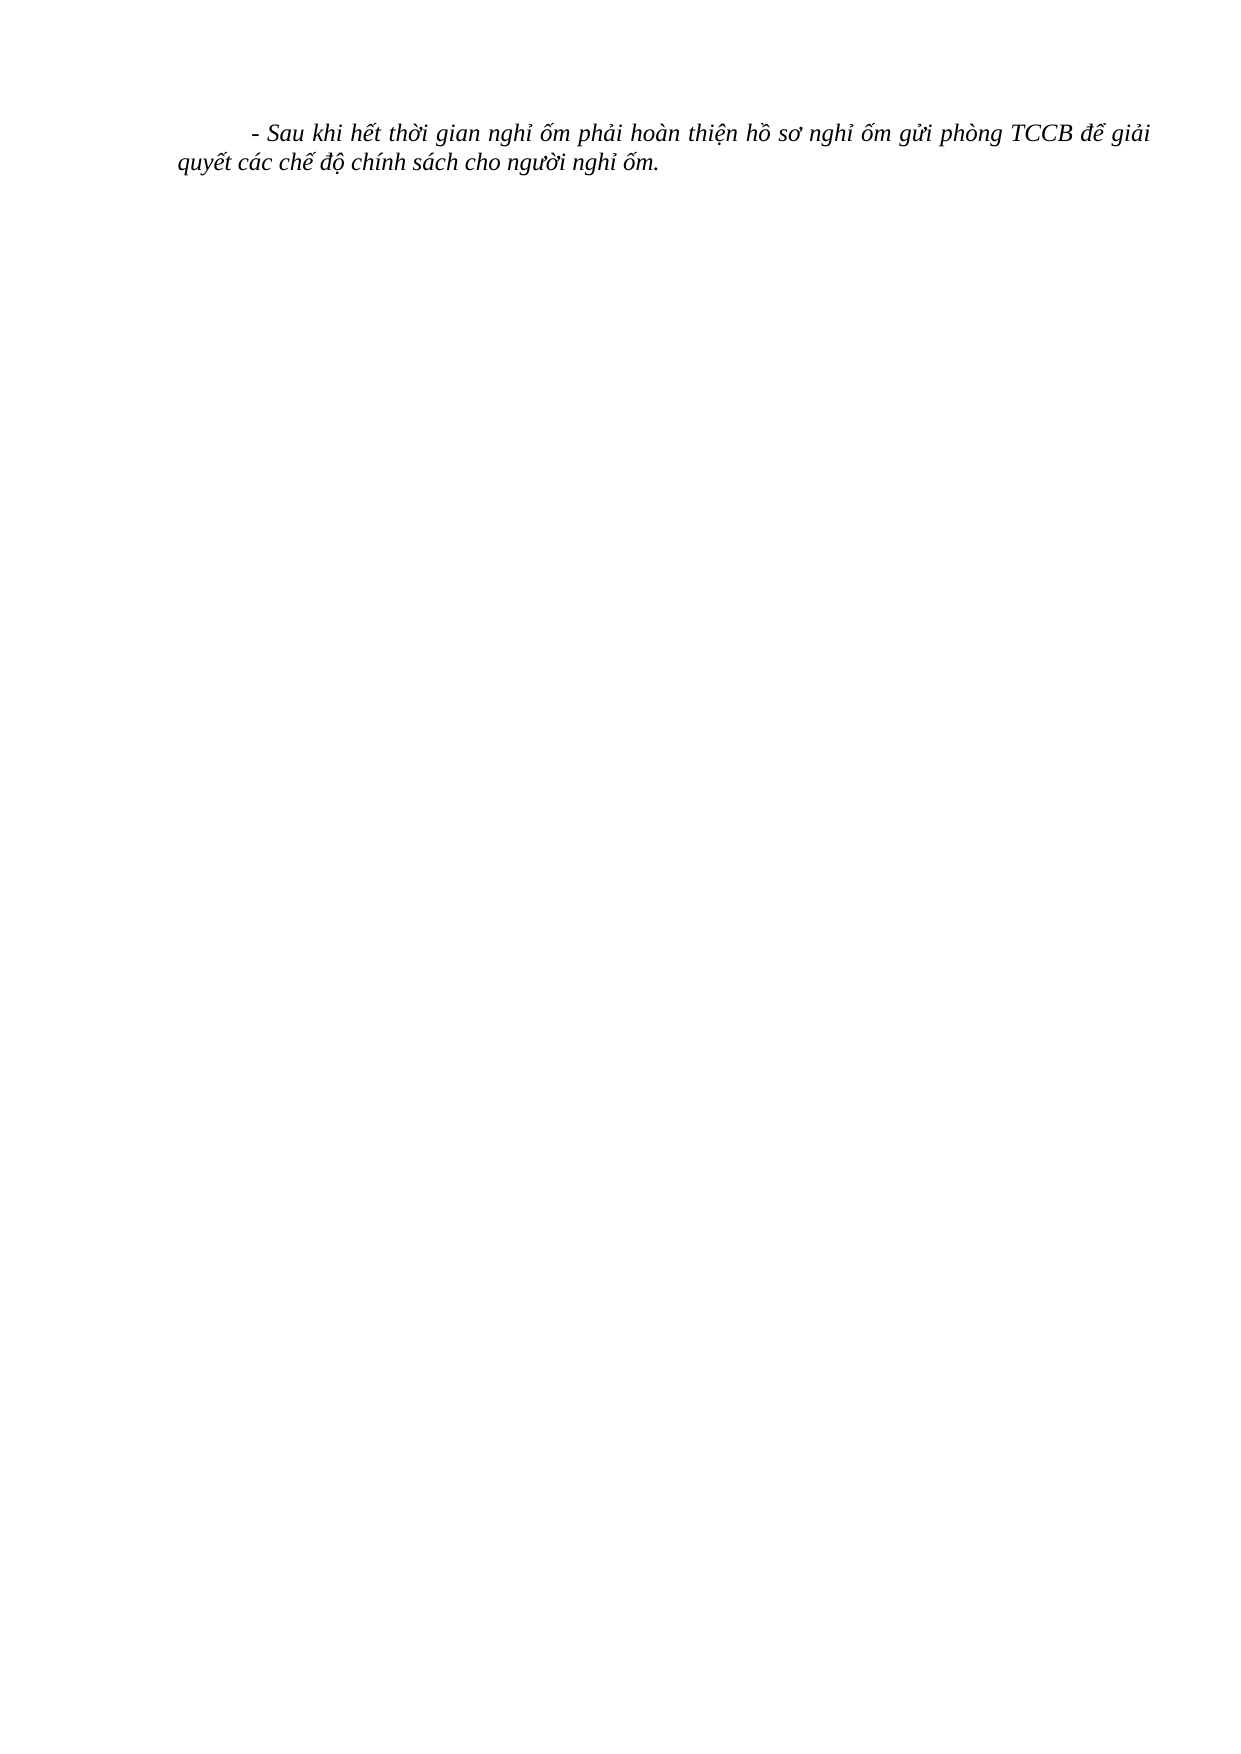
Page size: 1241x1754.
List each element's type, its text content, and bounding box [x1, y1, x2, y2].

text - Sau khi hết thời gian nghỉ ốm phải hoàn thiện hồ sơ nghỉ ốm gửi phòng TCCB để giải quyết các chế độ chính sách cho người nghỉ ốm. [177, 118, 1152, 176]
